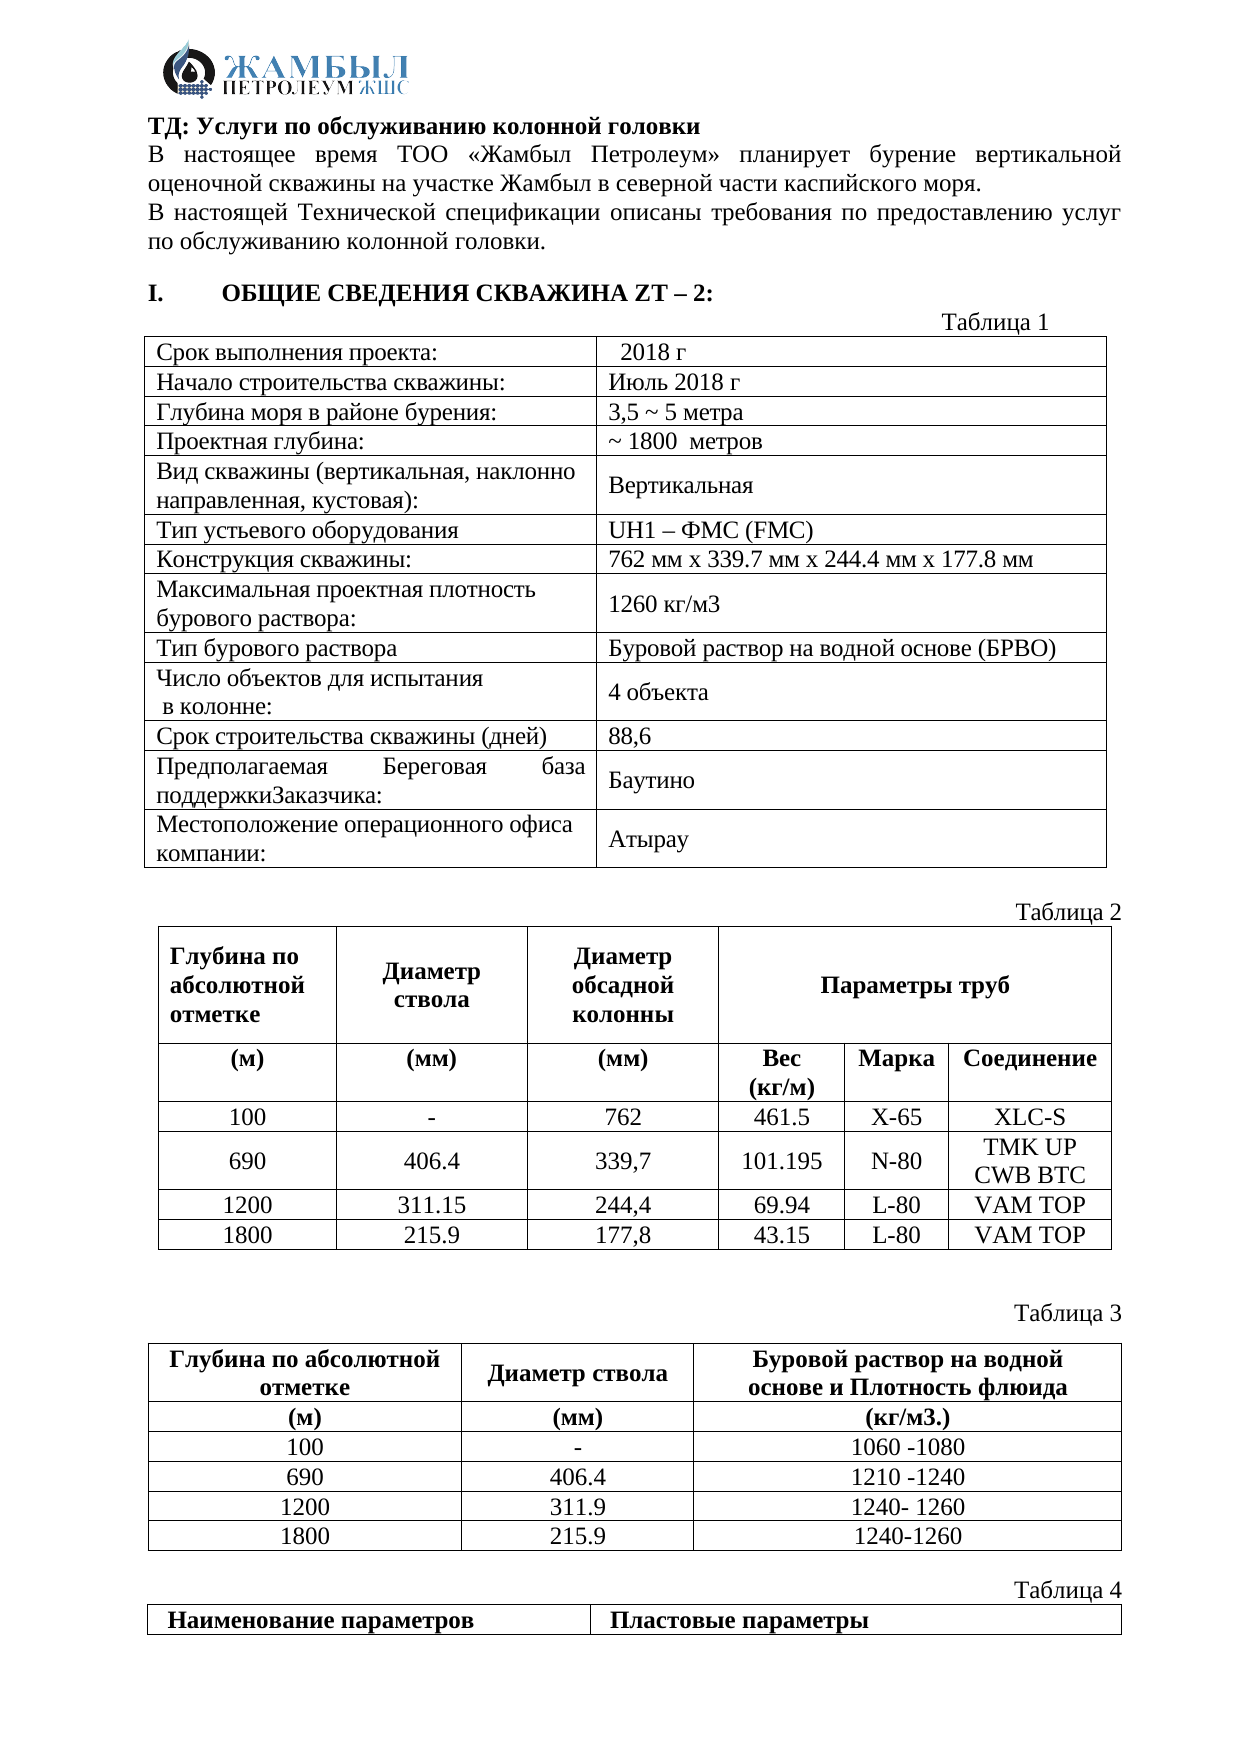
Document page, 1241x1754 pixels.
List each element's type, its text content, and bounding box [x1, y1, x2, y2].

table_cell XLC-S [949, 1102, 1111, 1131]
table_cell Вид скважины (вертикальная, наклонно направленная, кустовая): [145, 456, 596, 514]
table_cell 406.4 [462, 1462, 693, 1491]
table_cell 1210 -1240 [694, 1462, 1121, 1491]
table_cell 311.9 [462, 1492, 693, 1520]
table_cell Проектная глубина: [145, 426, 596, 455]
table_cell 100 [149, 1432, 461, 1461]
table_cell 1200 [159, 1190, 336, 1219]
table_cell 690 [159, 1132, 336, 1189]
table_cell Соединение [949, 1044, 1111, 1101]
table_cell 461.5 [719, 1102, 844, 1131]
list Таблица 1 [148, 307, 1122, 336]
table_cell (мм) [462, 1402, 693, 1431]
table_cell Вес (кг/м) [719, 1044, 844, 1101]
table_cell 1200 [149, 1492, 461, 1520]
table_cell 69.94 [719, 1190, 844, 1219]
table_cell 311.15 [337, 1190, 527, 1219]
table_cell Вертикальная [597, 456, 1106, 514]
table_cell 215.9 [462, 1521, 693, 1550]
table_cell 406.4 [337, 1132, 527, 1189]
table_cell ~ 1800 метров [597, 426, 1106, 455]
table_cell - [337, 1102, 527, 1131]
table_cell Конструкция скважины: [145, 545, 596, 573]
table_header Диаметр ствола [462, 1344, 693, 1401]
table_cell 101.195 [719, 1132, 844, 1189]
table_cell L-80 [845, 1220, 948, 1249]
table_cell 762 [528, 1102, 718, 1131]
table_cell 690 [149, 1462, 461, 1491]
table_cell Июль 2018 г [597, 367, 1106, 396]
text В настоящее время ТОО «Жамбыл Петролеум» планирует бурение вертикальной оценочной скважины на участке Жамбыл в северной части каспийского моря. [148, 139, 1122, 197]
table_cell Максимальная проектная плотность бурового раствора: [145, 574, 596, 632]
table_cell TMK UP CWB BTC [949, 1132, 1111, 1189]
table_header Глубина по абсолютной отметке [149, 1344, 461, 1401]
list Таблица 3 [148, 1298, 1122, 1327]
table_cell 88,6 [597, 721, 1106, 750]
table_cell 1060 -1080 [694, 1432, 1121, 1461]
table_cell (м) [149, 1402, 461, 1431]
table_cell 177,8 [528, 1220, 718, 1249]
table_header Буровой раствор на водной основе и Плотность флюида [694, 1344, 1121, 1401]
table_cell Баутино [597, 751, 1106, 808]
table_header Диаметр обсадной колонны [528, 927, 718, 1042]
table_cell (мм) [528, 1044, 718, 1101]
table_cell 244,4 [528, 1190, 718, 1219]
table_cell - [462, 1432, 693, 1461]
table_cell Буровой раствор на водной основе (БРВО) [597, 633, 1106, 662]
table_header Наименование параметров [148, 1605, 590, 1634]
list ОБЩИЕ СВЕДЕНИЯ СКВАЖИНА ZT – 2: [148, 278, 1122, 307]
table_cell Марка [845, 1044, 948, 1101]
table_header 2018 г [597, 337, 1106, 366]
table_cell Местоположение операционного офиса компании: [145, 810, 596, 867]
table_header Параметры труб [719, 927, 1111, 1042]
table_cell 762 мм x 339.7 мм x 244.4 мм x 177.8 мм [597, 545, 1106, 573]
table_cell 3,5 ~ 5 метра [597, 397, 1106, 425]
list Таблица 4 [148, 1575, 1122, 1604]
table_cell (мм) [337, 1044, 527, 1101]
table_cell Тип бурового раствора [145, 633, 596, 662]
table_cell (кг/м3.) [694, 1402, 1121, 1431]
text В настоящей Технической спецификации описаны требования по предоставлению услуг по обслуживанию колонной головки. [148, 197, 1122, 254]
table_cell Предполагаемая Береговая база поддержкиЗаказчика: [145, 751, 596, 808]
table_cell Атырау [597, 810, 1106, 867]
table_cell 1240- 1260 [694, 1492, 1121, 1520]
table_cell Число объектов для испытания в колонне: [145, 663, 596, 720]
table_header Пластовые параметры [591, 1605, 1121, 1634]
table_cell VAM TOP [949, 1220, 1111, 1249]
table_cell UH1 – ФМС (FMC) [597, 515, 1106, 543]
table_header Срок выполнения проекта: [145, 337, 596, 366]
table_cell (м) [159, 1044, 336, 1101]
table_cell 1800 [149, 1521, 461, 1550]
table_cell N-80 [845, 1132, 948, 1189]
table_cell X-65 [845, 1102, 948, 1131]
table_header Диаметр ствола [337, 927, 527, 1042]
table_cell 43.15 [719, 1220, 844, 1249]
table_cell 4 объекта [597, 663, 1106, 720]
table_cell Тип устьевого оборудования [145, 515, 596, 543]
table_cell 1240-1260 [694, 1521, 1121, 1550]
table_cell L-80 [845, 1190, 948, 1219]
table_header Глубина по абсолютной отметке [159, 927, 336, 1042]
table_cell 339,7 [528, 1132, 718, 1189]
table_cell 1260 кг/м3 [597, 574, 1106, 632]
table_cell 100 [159, 1102, 336, 1131]
picture [147, 29, 442, 111]
table_cell Начало строительства скважины: [145, 367, 596, 396]
table_cell VAM TOP [949, 1190, 1111, 1219]
text Таблица 2 [148, 897, 1122, 926]
table_cell 215.9 [337, 1220, 527, 1249]
table_cell Срок строительства скважины (дней) [145, 721, 596, 750]
table_cell 1800 [159, 1220, 336, 1249]
table_cell Глубина моря в районе бурения: [145, 397, 596, 425]
